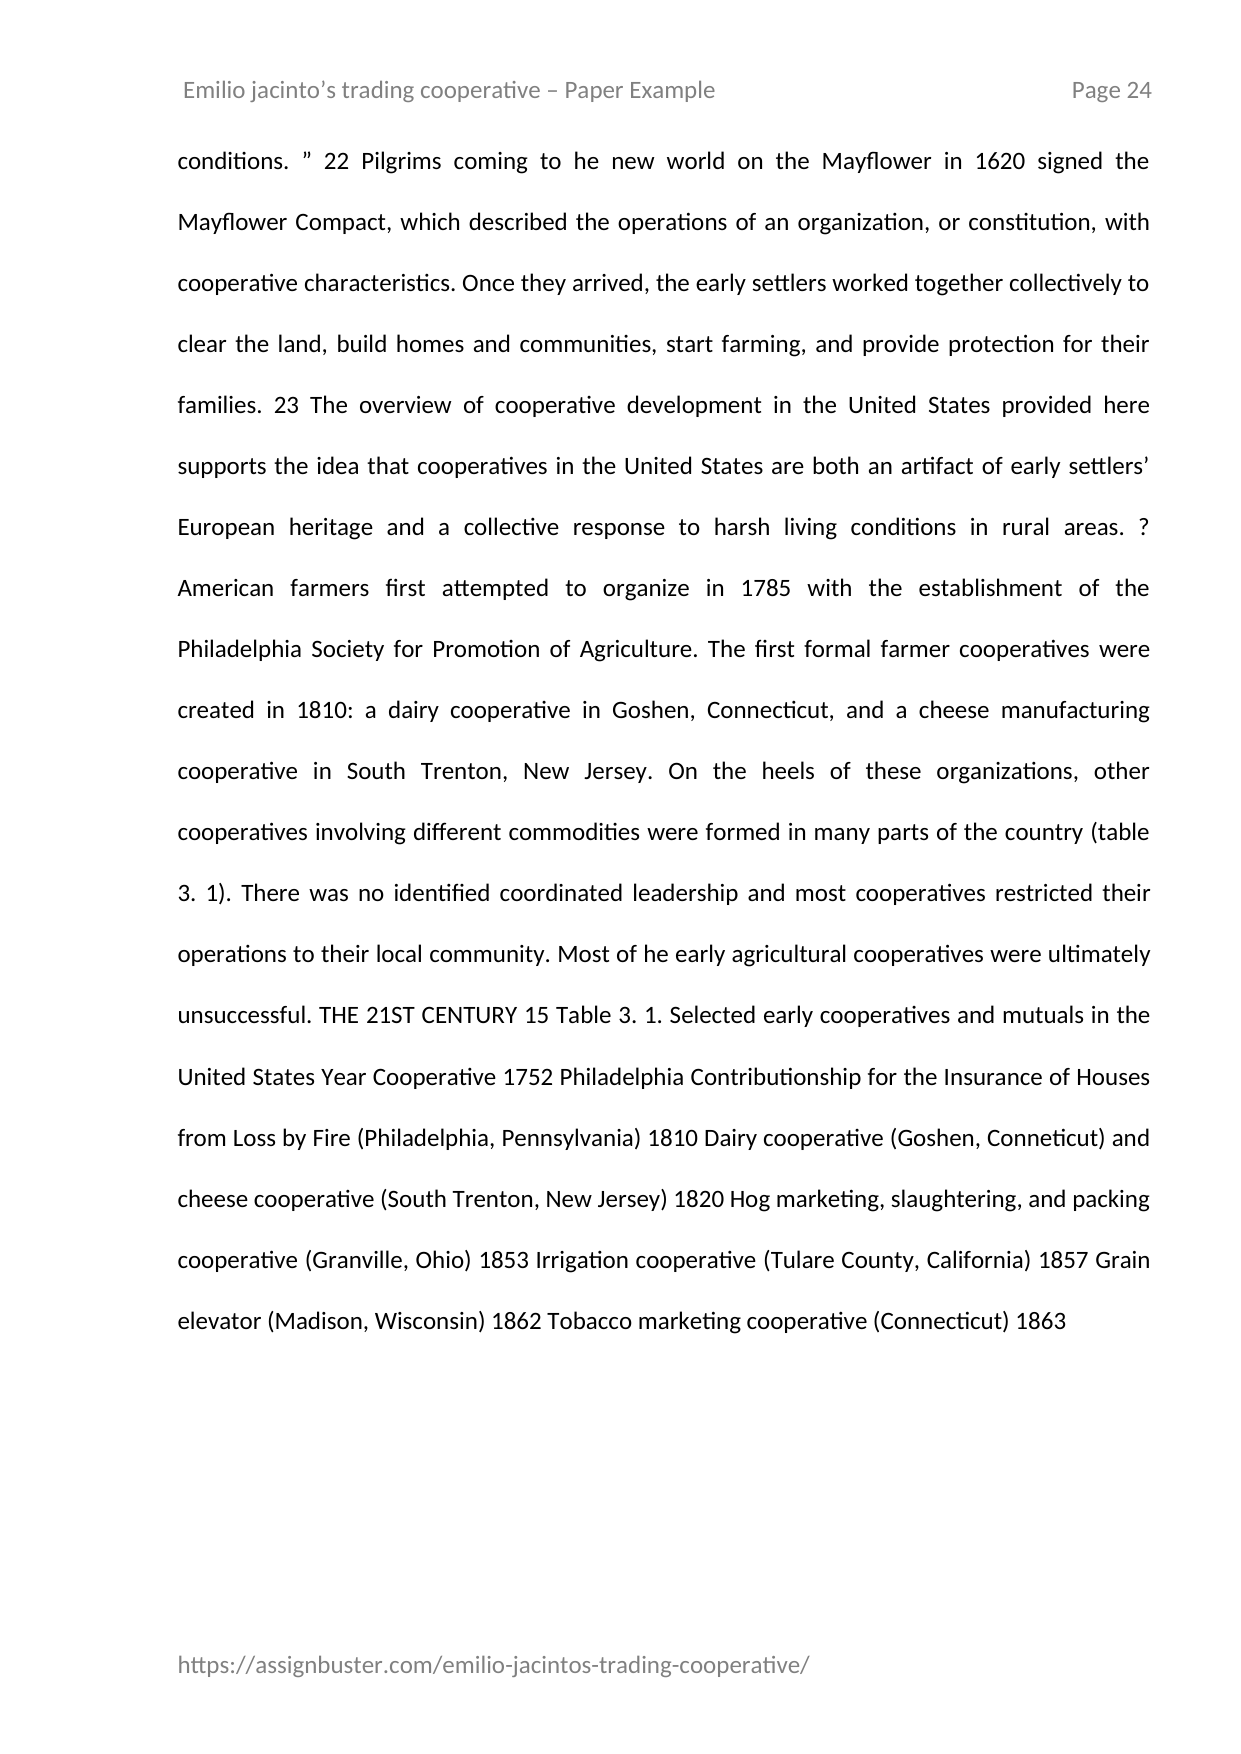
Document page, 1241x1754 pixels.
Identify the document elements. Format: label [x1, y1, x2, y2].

text [177, 145, 1152, 1335]
